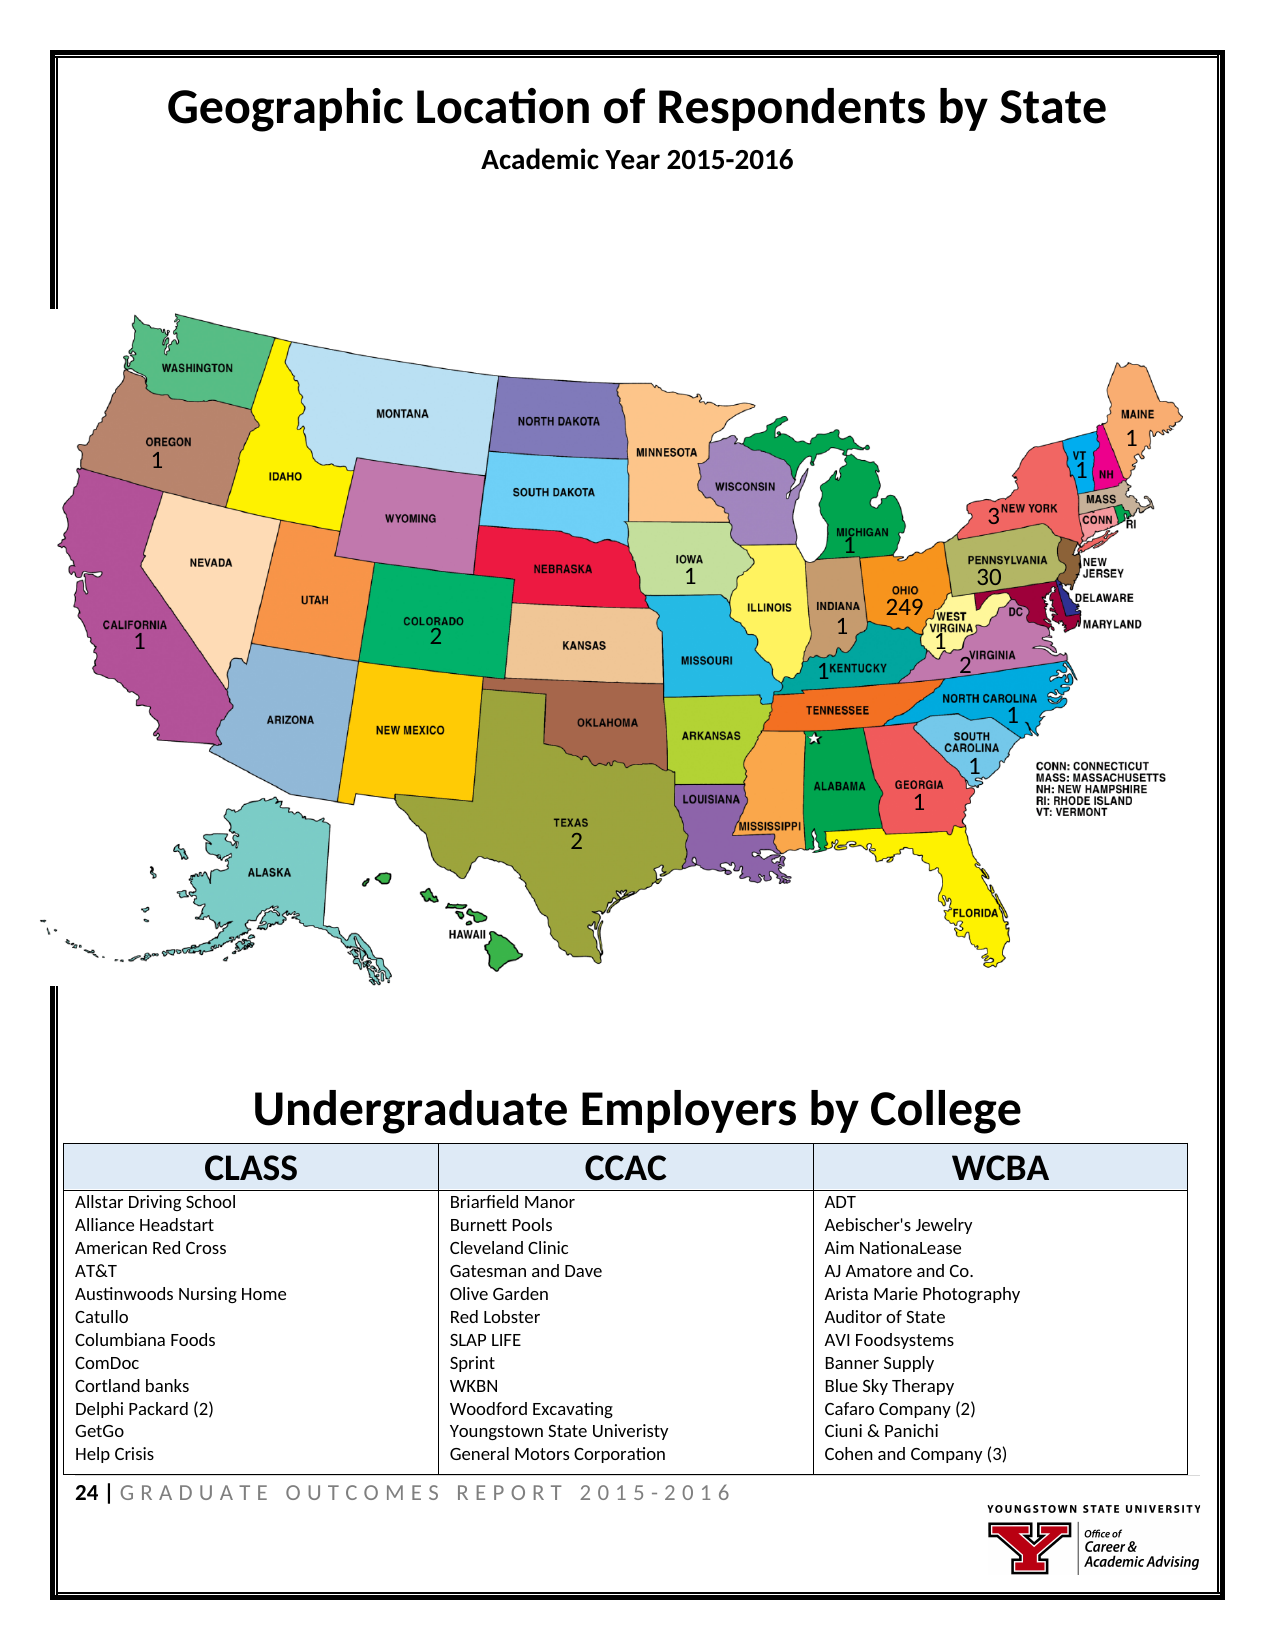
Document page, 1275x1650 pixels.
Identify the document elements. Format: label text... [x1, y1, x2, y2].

text Academic Year 2015-2016 [75, 141, 1200, 176]
table_header CCAC [439, 1144, 813, 1189]
text Geographic Location of Respondents by State [75, 75, 1200, 136]
table_header CLASS [64, 1144, 438, 1189]
picture [987, 1505, 1200, 1575]
picture [36, 309, 1183, 985]
table_header WCBA [814, 1144, 1187, 1189]
